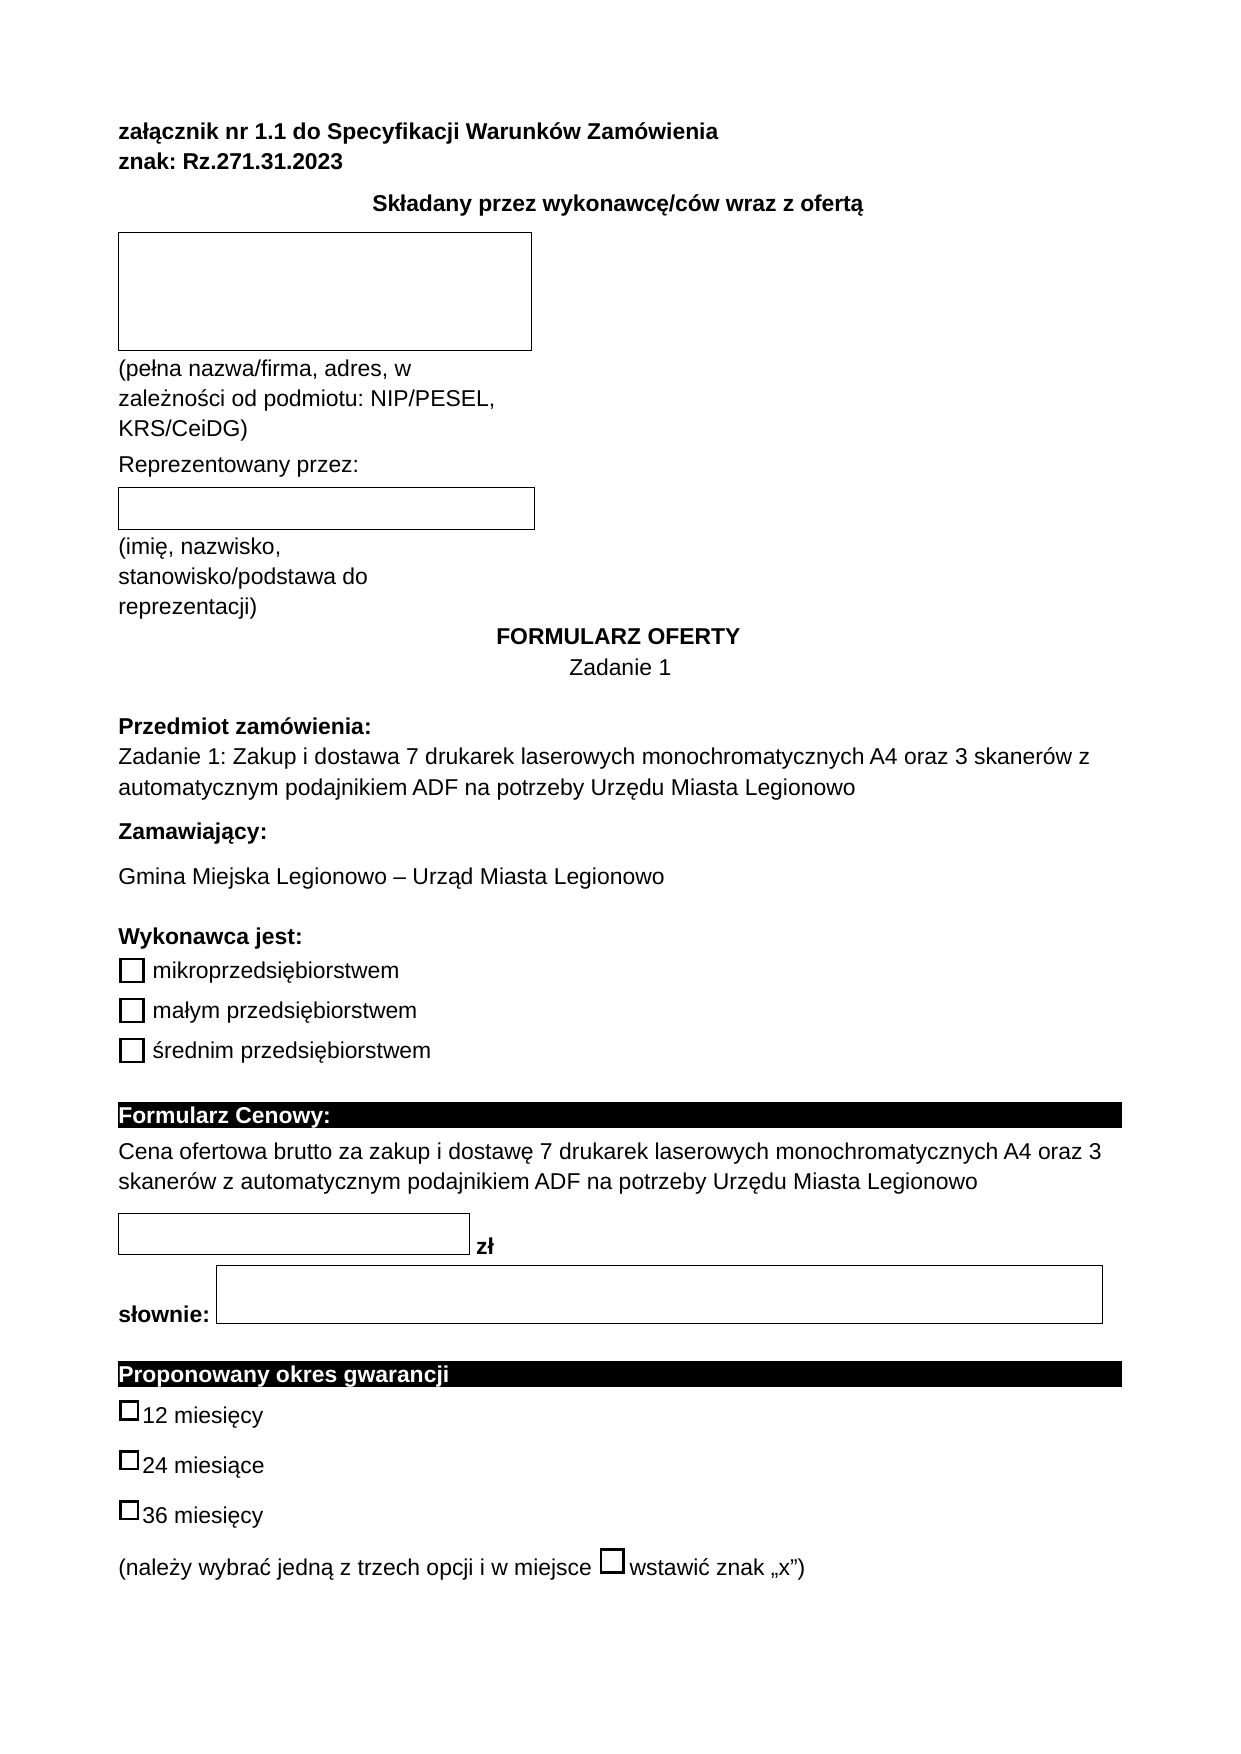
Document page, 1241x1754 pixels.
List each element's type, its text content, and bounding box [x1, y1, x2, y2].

text 24 miesiące [118, 1447, 1122, 1478]
text Wykonawca jest: [118, 923, 1122, 949]
text Reprezentowany przez: [118, 451, 502, 478]
subtitle FORMULARZ OFERTY [496, 623, 1122, 649]
text Formularz Cenowy: [118, 1102, 1122, 1128]
text Zamawiający: [118, 818, 1122, 845]
text znak: Rz.271.31.2023 [118, 148, 1122, 175]
text (należy wybrać jedną z trzech opcji i w miejsce wstawić znak „x”) [118, 1547, 1122, 1580]
subtitle załącznik nr 1.1 do Specyfikacji Warunków Zamówienia [118, 118, 1122, 144]
text Proponowany okres gwarancji [118, 1361, 1122, 1387]
text Cena ofertowa brutto za zakup i dostawę 7 drukarek laserowych monochromatycznych A4 oraz 3 skanerów z automatycznym podajnikiem ADF na potrzeby Urzędu Miasta Legionowo [118, 1138, 1122, 1194]
text (pełna nazwa/firma, adres, w zależności od podmiotu: NIP/PESEL, KRS/CeiDG) [118, 355, 502, 441]
text zł [118, 1213, 1122, 1259]
text Zadanie 1 [118, 653, 1122, 680]
text Przedmiot zamówienia: [118, 713, 1122, 739]
text Składany przez wykonawcę/ców wraz z ofertą [372, 190, 1122, 217]
text 12 miesięcy [118, 1397, 1122, 1429]
text 36 miesięcy [118, 1497, 1122, 1528]
text Gmina Miejska Legionowo – Urząd Miasta Legionowo [118, 863, 1122, 889]
text (imię, nazwisko, stanowisko/podstawa do reprezentacji) [118, 530, 502, 619]
text słownie: [118, 1265, 1122, 1328]
text Zadanie 1: Zakup i dostawa 7 drukarek laserowych monochromatycznych A4 oraz 3 skanerów z automatycznym podajnikiem ADF na potrzeby Urzędu Miasta Legionowo [118, 743, 1122, 800]
